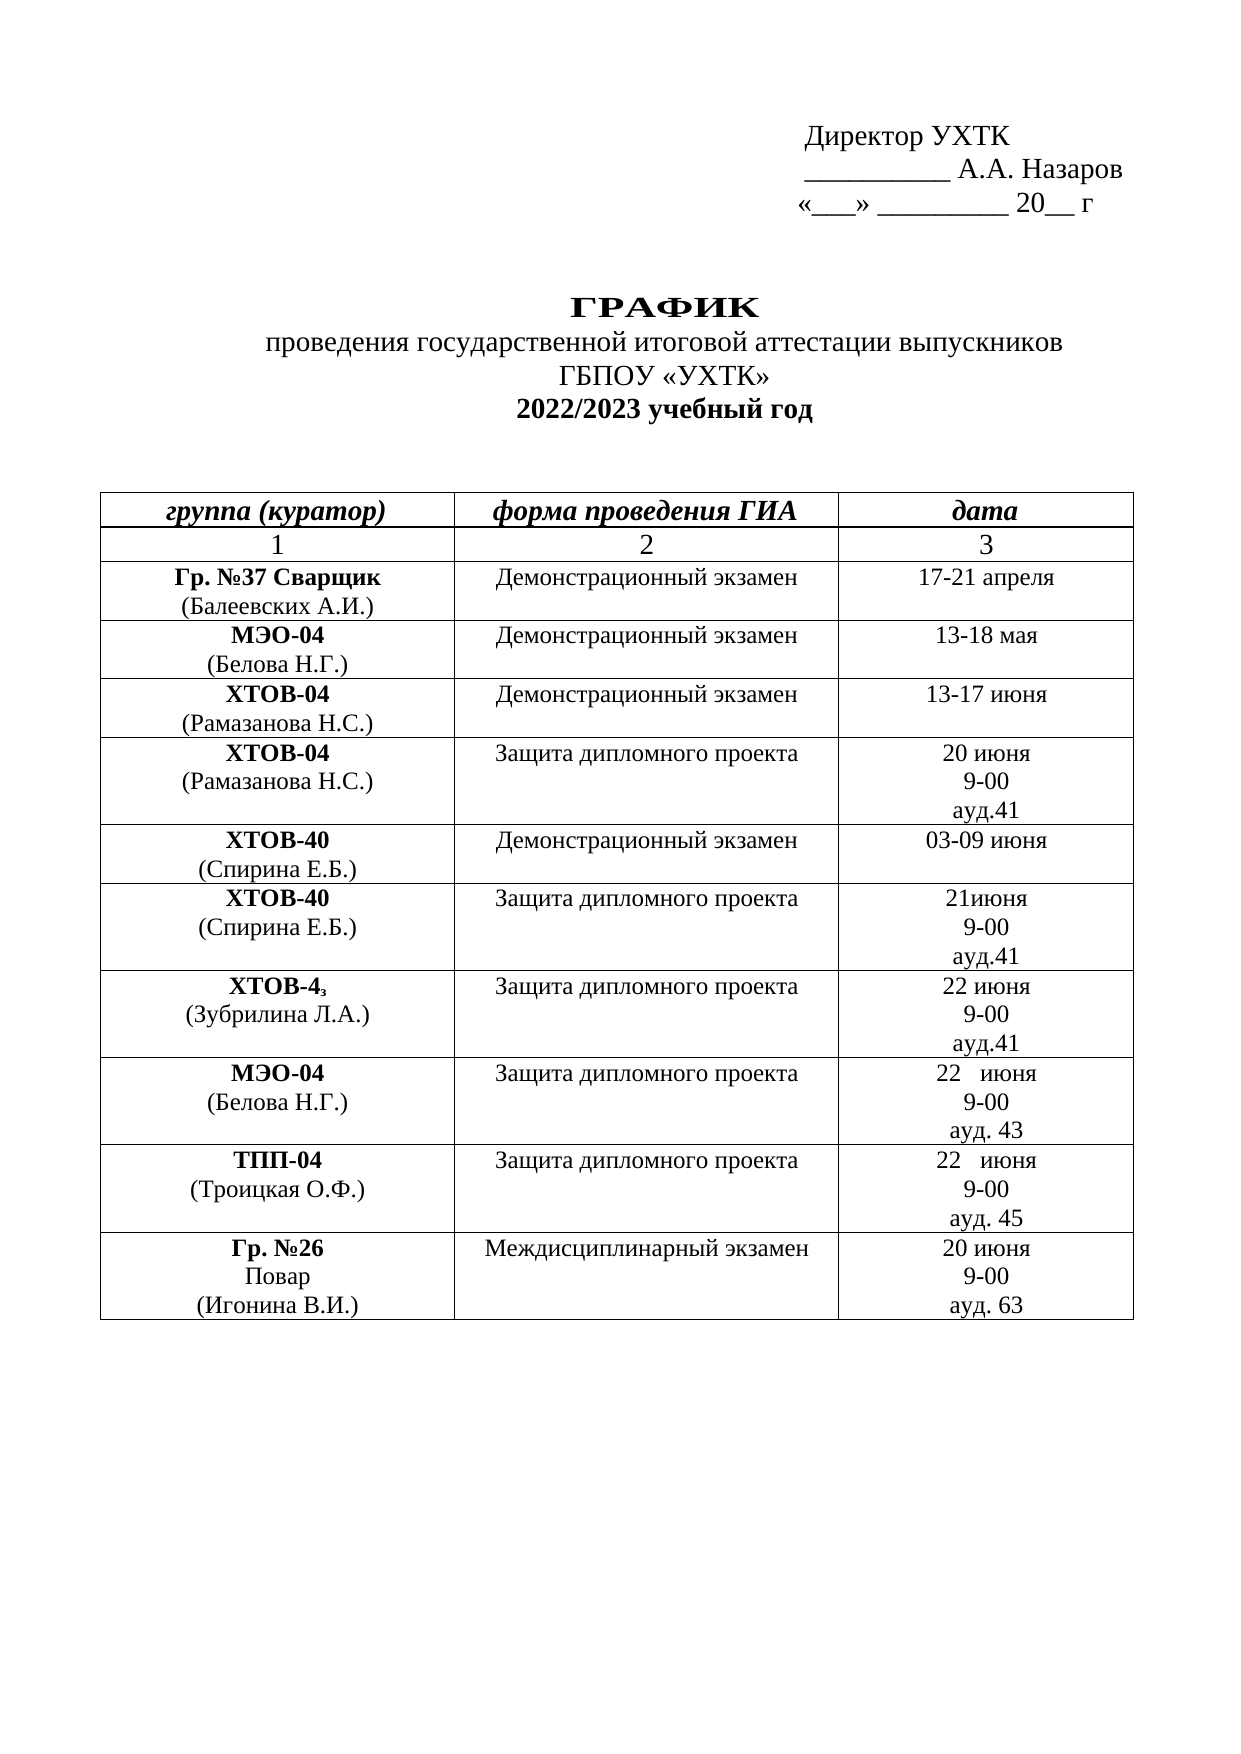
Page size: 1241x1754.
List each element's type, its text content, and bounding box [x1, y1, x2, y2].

table_cell Демонстрационный экзамен [455, 562, 838, 619]
text Директор УХТК [177, 118, 1152, 152]
table_cell Демонстрационный экзамен [455, 621, 838, 678]
table_cell 17-21 апреля [839, 562, 1133, 619]
table_cell МЭО-04 (Белова Н.Г.) [101, 1058, 454, 1144]
table_cell 20 июня 9-00 ауд. 63 [839, 1233, 1133, 1319]
table_cell 2 [455, 528, 838, 561]
table_cell МЭО-04 (Белова Н.Г.) [101, 621, 454, 678]
text __________ А.А. Назаров [177, 152, 1152, 185]
table_cell 13-18 мая [839, 621, 1133, 678]
table_cell Междисциплинарный экзамен [455, 1233, 838, 1319]
table_cell 3 [839, 528, 1133, 561]
table_header форма проведения ГИА [455, 493, 838, 526]
table_cell ХТОВ-40 (Спирина Е.Б.) [101, 884, 454, 970]
table_cell Защита дипломного проекта [455, 971, 838, 1057]
table_header дата [839, 493, 1133, 526]
table_cell 22 июня 9-00 ауд. 45 [839, 1145, 1133, 1232]
table_cell 1 [101, 528, 454, 561]
text проведения государственной итоговой аттестации выпускников [177, 324, 1152, 358]
table_header группа (куратор) [101, 493, 454, 526]
table_cell Защита дипломного проекта [455, 1145, 838, 1232]
text ГРАФИК [177, 291, 1152, 324]
table_cell ХТОВ-4з (Зубрилина Л.А.) [101, 971, 454, 1057]
text ГБПОУ «УХТК» [177, 358, 1152, 391]
table_cell ТПП-04 (Троицкая О.Ф.) [101, 1145, 454, 1232]
table_cell 22 июня 9-00 ауд.41 [839, 971, 1133, 1057]
table_cell ХТОВ-40 (Спирина Е.Б.) [101, 825, 454, 882]
table_cell Гр. №26 Повар (Игонина В.И.) [101, 1233, 454, 1319]
table_cell Защита дипломного проекта [455, 884, 838, 970]
table_cell 21июня 9-00 ауд.41 [839, 884, 1133, 970]
table_cell 03-09 июня [839, 825, 1133, 882]
table_cell 20 июня 9-00 ауд.41 [839, 738, 1133, 824]
table_cell Защита дипломного проекта [455, 738, 838, 824]
table_cell Гр. №37 Сварщик (Балеевских А.И.) [101, 562, 454, 619]
text 2022/2023 учебный год [177, 391, 1152, 425]
table_cell Защита дипломного проекта [455, 1058, 838, 1144]
table_cell 13-17 июня [839, 679, 1133, 737]
table_cell ХТОВ-04 (Рамазанова Н.С.) [101, 679, 454, 737]
text «___» _________ 20__ г [177, 185, 1152, 219]
table_cell ХТОВ-04 (Рамазанова Н.С.) [101, 738, 454, 824]
table_cell Демонстрационный экзамен [455, 825, 838, 882]
table_cell Демонстрационный экзамен [455, 679, 838, 737]
table_cell 22 июня 9-00 ауд. 43 [839, 1058, 1133, 1144]
